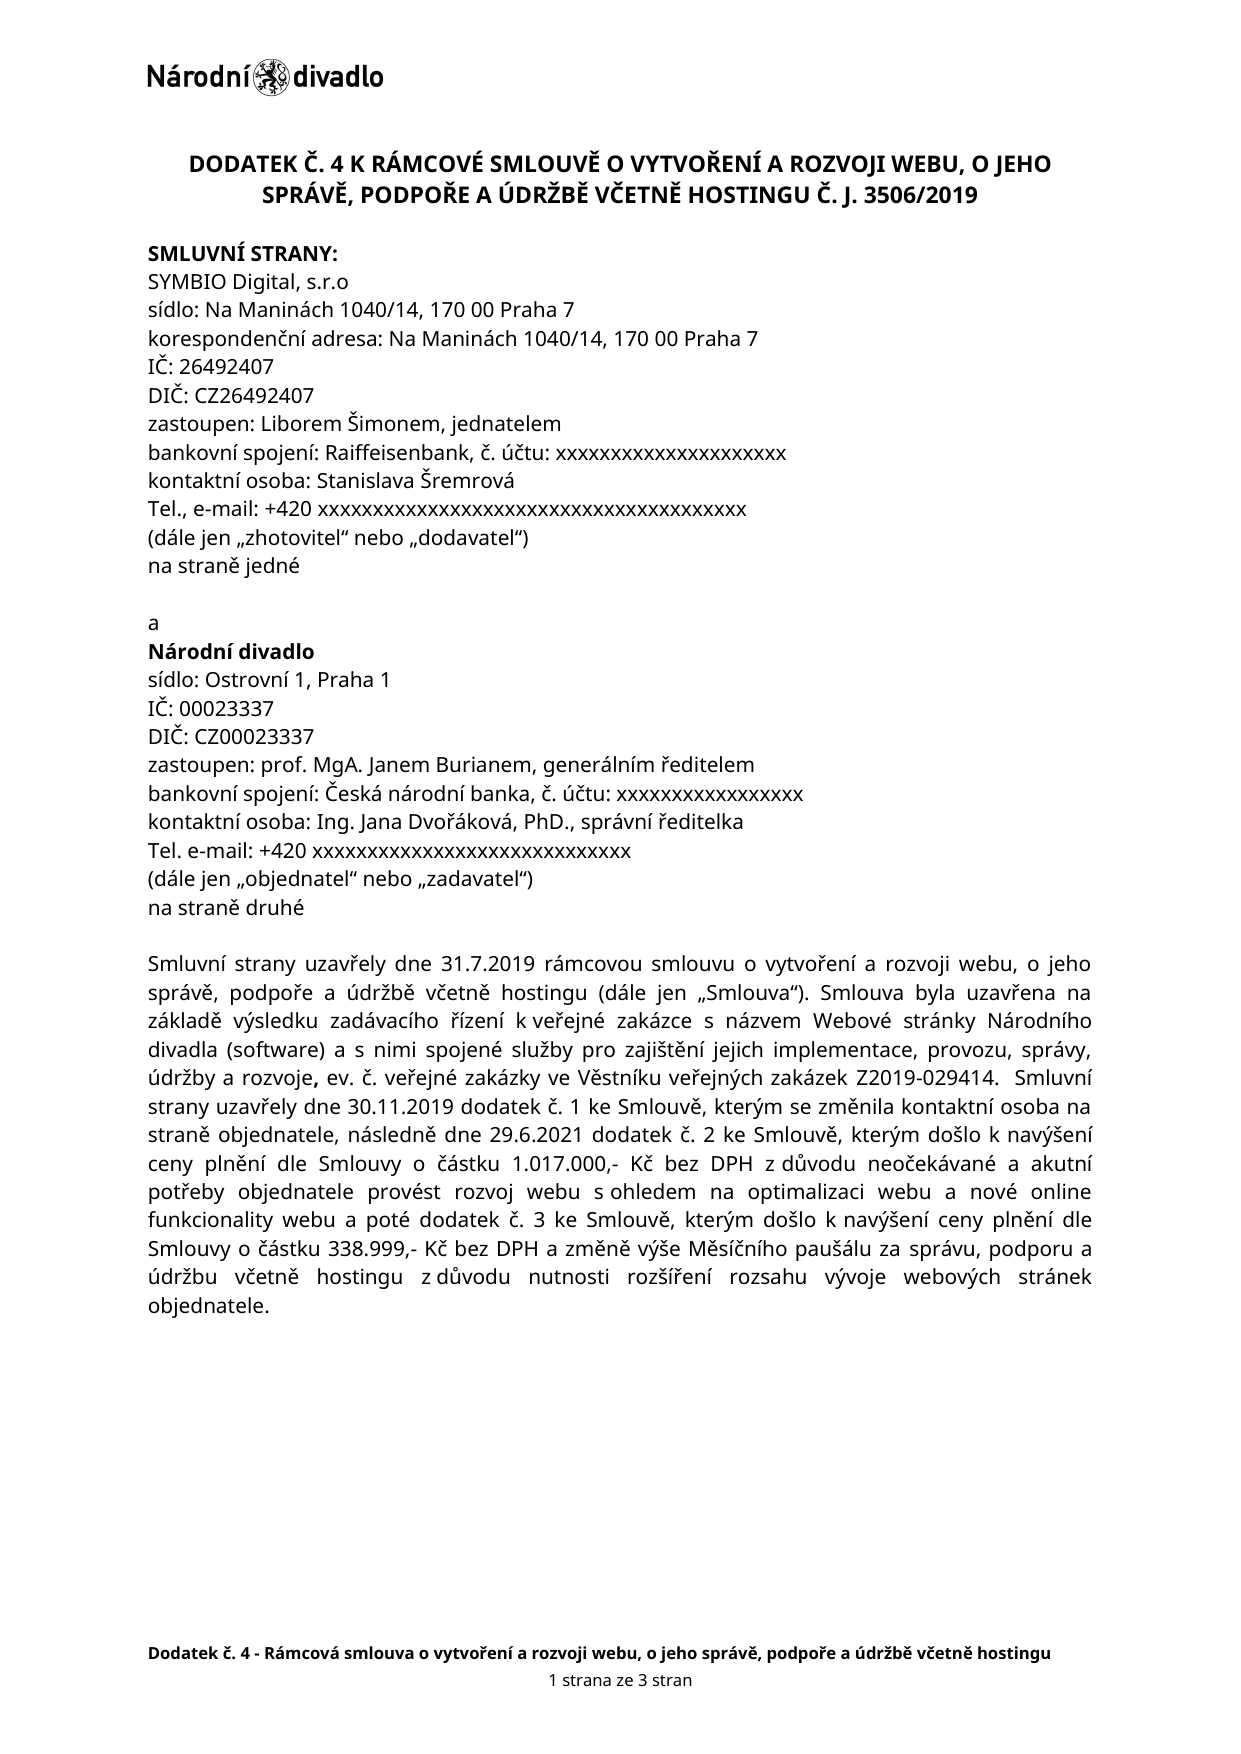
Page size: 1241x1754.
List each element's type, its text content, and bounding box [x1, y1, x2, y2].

text bankovní spojení: Raiffeisenbank, č. účtu: xxxxxxxxxxxxxxxxxxxxx [148, 438, 1092, 466]
text sídlo: Ostrovní 1, Praha 1 [148, 665, 1092, 694]
text korespondenční adresa: Na Maninách 1040/14, 170 00 Praha 7 [148, 324, 1092, 352]
text Národní divadlo [148, 637, 1092, 665]
text a [148, 608, 1092, 637]
text kontaktní osoba: Stanislava Šremrová [148, 466, 1092, 494]
text sídlo: Na Maninách 1040/14, 170 00 Praha 7 [148, 296, 1092, 324]
text na straně druhé [148, 893, 1092, 921]
text zastoupen: Liborem Šimonem, jednatelem [148, 409, 1092, 438]
text Tel. e-mail: +420 xxxxxxxxxxxxxxxxxxxxxxxxxxxxx [148, 836, 1092, 864]
text SYMBIO Digital, s.r.o [148, 267, 1092, 296]
picture [147, 59, 384, 97]
text zastoupen: prof. MgA. Janem Burianem, generálním ředitelem [148, 751, 1092, 779]
text DIČ: CZ00023337 [148, 722, 1092, 751]
text bankovní spojení: Česká národní banka, č. účtu: xxxxxxxxxxxxxxxxx [148, 779, 1092, 807]
text (dále jen „objednatel“ nebo „zadavatel“) [148, 864, 1092, 893]
text Smluvní strany: [148, 239, 1092, 267]
text kontaktní osoba: Ing. Jana Dvořáková, PhD., správní ředitelka [148, 807, 1092, 836]
text DODATEK Č. 4 K RámcovÉ smlouvĚ o vytvoření a rozvoji webu, o jeho správě, podpoře a ÚdrŽbě včetně hostingu Č. J. 3506/2019 [148, 148, 1092, 210]
text IČ: 26492407 [148, 352, 1092, 381]
text Tel., e-mail: +420 xxxxxxxxxxxxxxxxxxxxxxxxxxxxxxxxxxxxxxx [148, 494, 1092, 523]
text (dále jen „zhotovitel“ nebo „dodavatel“) [148, 523, 1092, 551]
text na straně jedné [148, 551, 1092, 580]
text IČ: 00023337 [148, 694, 1092, 722]
text Smluvní strany uzavřely dne 31.7.2019 rámcovou smlouvu o vytvoření a rozvoji webu, o jeho správě, podpoře a údržbě včetně hostingu (dále jen „Smlouva“). Smlouva byla uzavřena na základě výsledku zadávacího řízení k veřejné zakázce s názvem Webové stránky Národního divadla (software) a s nimi spojené služby pro zajištění jejich implementace, provozu, správy, údržby a rozvoje, ev. č. veřejné zakázky ve Věstníku veřejných zakázek Z2019-029414. Smluvní strany uzavřely dne 30.11.2019 dodatek č. 1 ke Smlouvě, kterým se změnila kontaktní osoba na straně objednatele, následně dne 29.6.2021 dodatek č. 2 ke Smlouvě, kterým došlo k navýšení ceny plnění dle Smlouvy o částku 1.017.000,- Kč bez DPH z důvodu neočekávané a akutní potřeby objednatele provést rozvoj webu s ohledem na optimalizaci webu a nové online funkcionality webu a poté dodatek č. 3 ke Smlouvě, kterým došlo k navýšení ceny plnění dle Smlouvy o částku 338.999,- Kč bez DPH a změně výše Měsíčního paušálu za správu, podporu a údržbu včetně hostingu z důvodu nutnosti rozšíření rozsahu vývoje webových stránek objednatele. [148, 949, 1092, 1319]
text DIČ: CZ26492407 [148, 381, 1092, 409]
